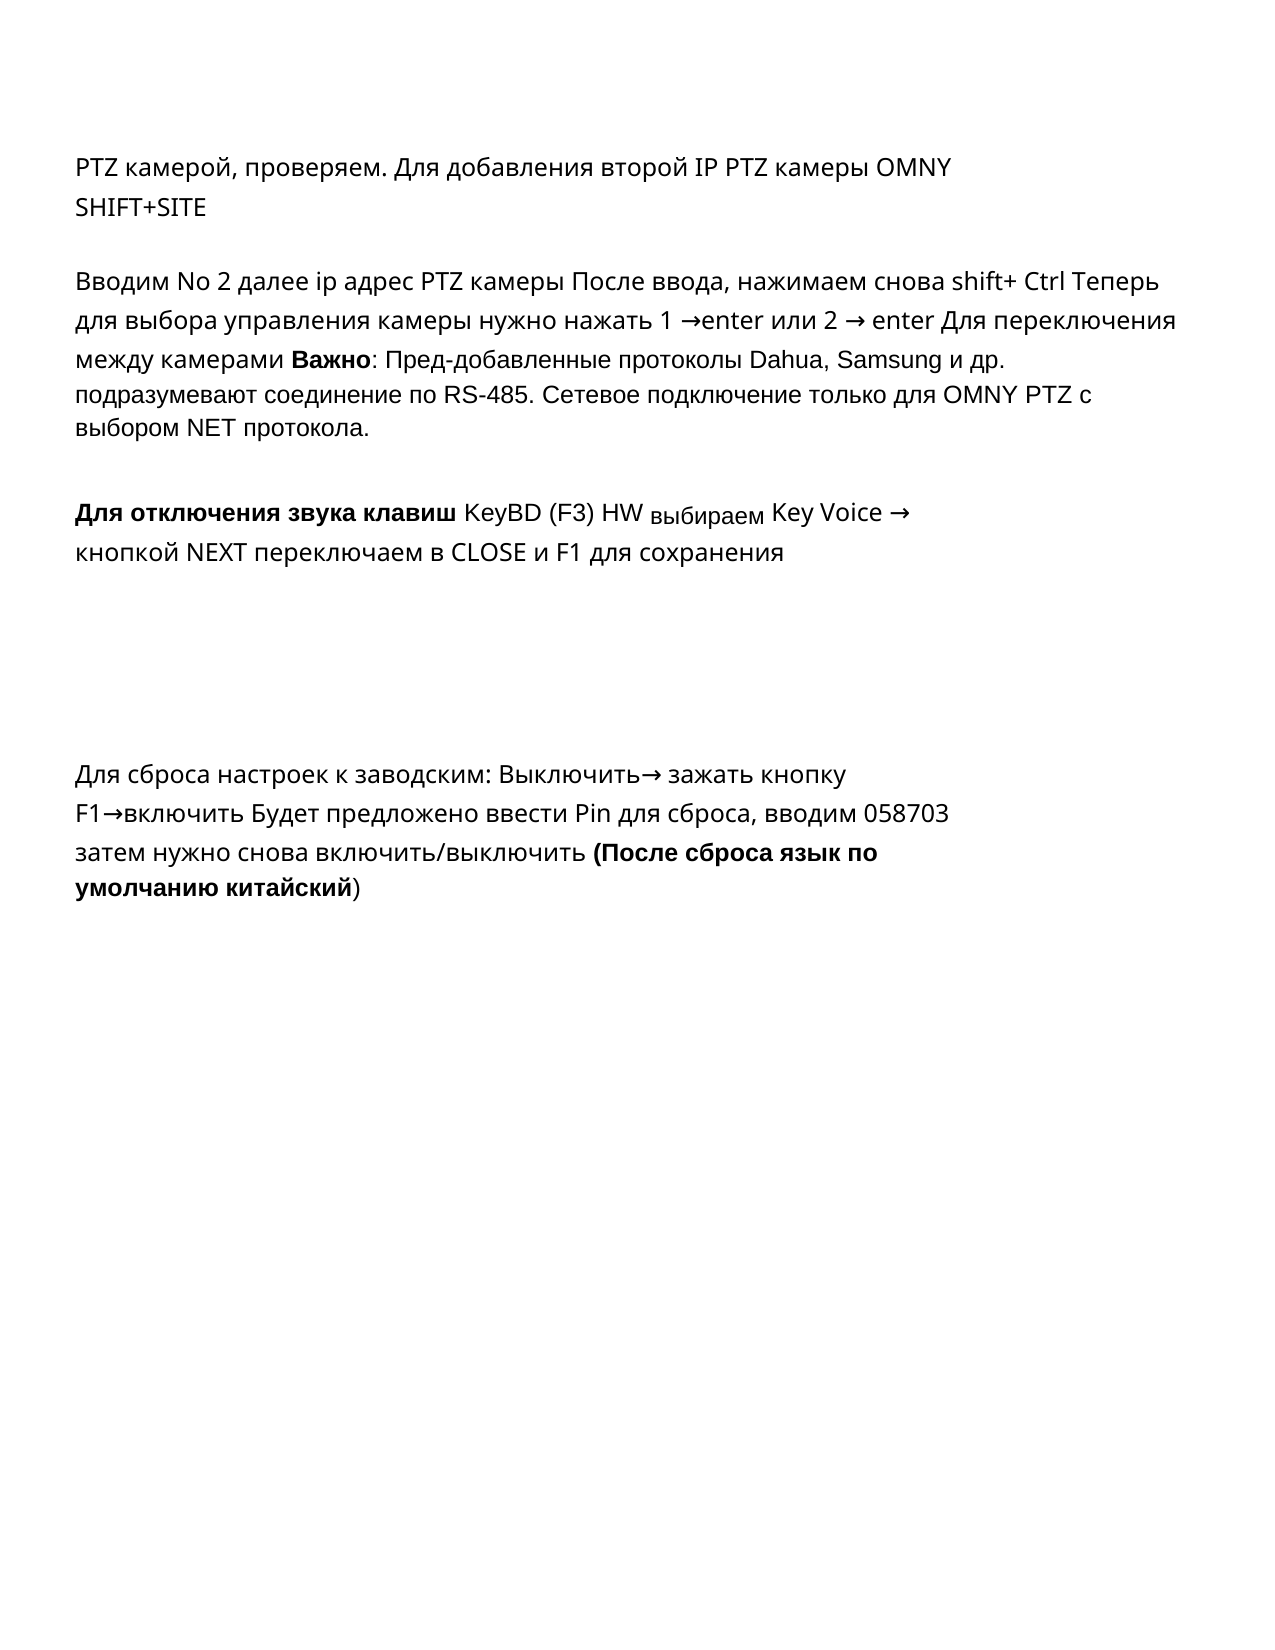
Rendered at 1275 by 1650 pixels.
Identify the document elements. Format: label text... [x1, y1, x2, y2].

text Вводим No 2 далее ip адрес PTZ камеры После ввода, нажимаем снова shift+ Ctrl Теперь для выбора управления камеры нужно нажать 1 →enter или 2 → enter Для переключения между камерами Важно: Пред-добавленные протоколы Dahua, Samsung и др. подразумевают соединение по RS-485. Сетевое подключение только для OMNY PTZ с выбором NET протокола. [75, 264, 1189, 442]
text Для отключения звука клавиш KeyBD (F3) HW выбираем Key Voice → кнопкой NEXT переключаем в CLOSE и F1 для сохранения [75, 482, 929, 569]
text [75, 150, 1025, 223]
text Для сброса настроек к заводским: Выключить→ зажать кнопку F1→включить Будет предложено ввести Pin для сброса, вводим 058703 затем нужно снова включить/выключить (После сброса язык по умолчанию китайский) [75, 757, 1000, 902]
